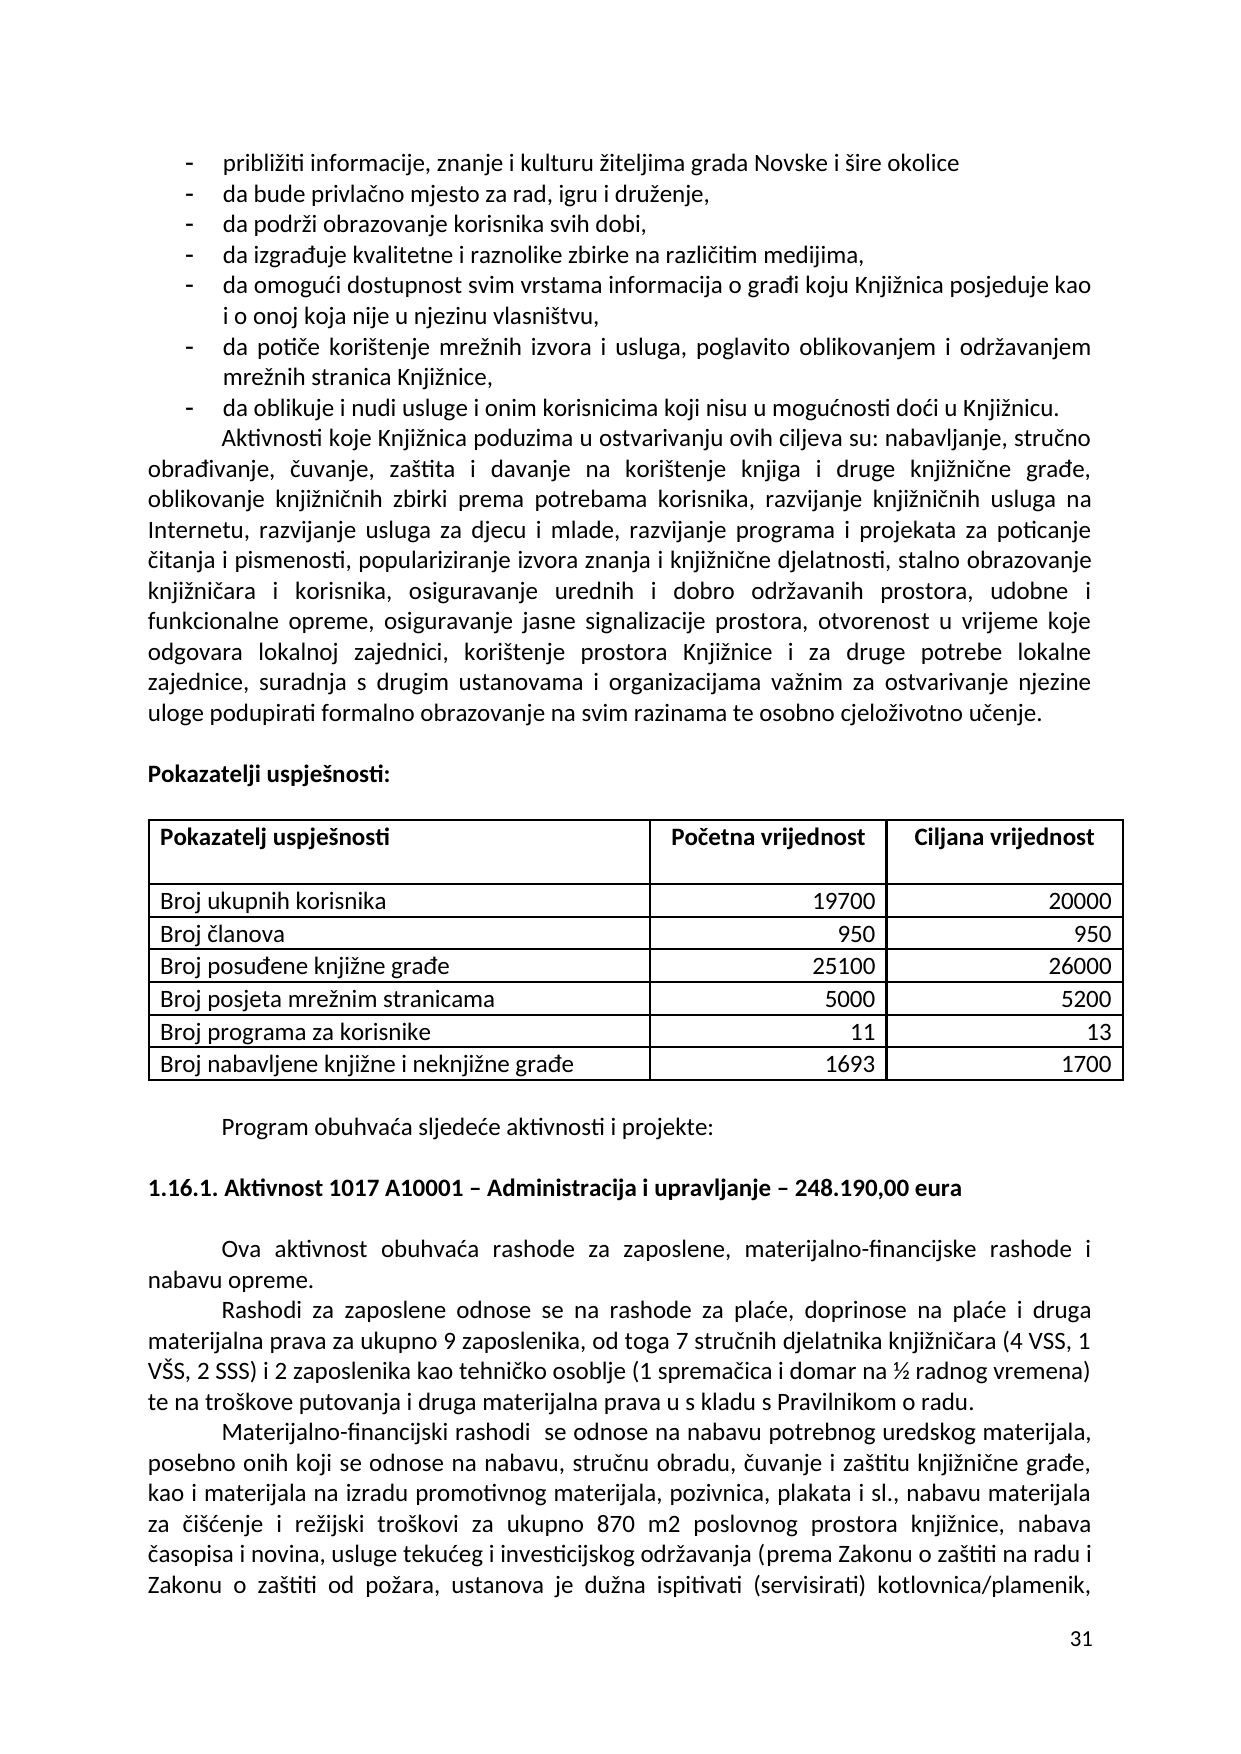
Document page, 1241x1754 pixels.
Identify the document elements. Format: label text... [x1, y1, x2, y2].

list da omogući dostupnost svim vrstama informacija o građi koju Knjižnica posjeduje kao i o onoj koja nije u njezinu vlasništvu, [185, 270, 1093, 331]
table_cell 1700 [888, 1048, 1122, 1079]
table_cell Broj nabavljene knjižne i neknjižne građe [150, 1048, 649, 1079]
table_cell Broj članova [150, 918, 649, 948]
table_cell 5000 [651, 983, 885, 1013]
list da izgrađuje kvalitetne i raznolike zbirke na različitim medijima, [185, 239, 1093, 270]
text Rashodi za zaposlene odnose se na rashode za plaće, doprinose na plaće i druga materijalna prava za ukupno 9 zaposlenika, od toga 7 stručnih djelatnika knjižničara (4 VSS, 1 VŠS, 2 SSS) i 2 zaposlenika kao tehničko osoblje (1 spremačica i domar na ½ radnog vremena) te na troškove putovanja i druga materijalna prava u s kladu s Pravilnikom o radu. [148, 1294, 1093, 1417]
text Program obuhvaća sljedeće aktivnosti i projekte: [148, 1111, 1093, 1142]
table_cell 5200 [888, 983, 1122, 1013]
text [148, 1417, 1093, 1600]
list približiti informacije, znanje i kulturu žiteljima grada Novske i šire okolice [185, 148, 1093, 178]
text Aktivnosti koje Knjižnica poduzima u ostvarivanju ovih ciljeva su: nabavljanje, stručno obrađivanje, čuvanje, zaštita i davanje na korištenje knjiga i druge knjižnične građe, oblikovanje knjižničnih zbirki prema potrebama korisnika, razvijanje knjižničnih usluga na Internetu, razvijanje usluga za djecu i mlade, razvijanje programa i projekata za poticanje čitanja i pismenosti, populariziranje izvora znanja i knjižnične djelatnosti, stalno obrazovanje knjižničara i korisnika, osiguravanje urednih i dobro održavanih prostora, udobne i funkcionalne opreme, osiguravanje jasne signalizacije prostora, otvorenost u vrijeme koje odgovara lokalnoj zajednici, korištenje prostora Knjižnice i za druge potrebe lokalne zajednice, suradnja s drugim ustanovama i organizacijama važnim za ostvarivanje njezine uloge podupirati formalno obrazovanje na svim razinama te osobno cjeloživotno učenje. [148, 422, 1093, 727]
table_cell Broj ukupnih korisnika [150, 885, 649, 916]
text Ova aktivnost obuhvaća rashode za zaposlene, materijalno-financijske rashode i nabavu opreme. [148, 1233, 1093, 1294]
table_cell 13 [888, 1016, 1122, 1046]
table_header Pokazatelj uspješnosti [150, 821, 649, 883]
table_header Ciljana vrijednost [888, 821, 1122, 883]
table_header Početna vrijednost [651, 821, 885, 883]
table_cell 1693 [651, 1048, 885, 1079]
list da oblikuje i nudi usluge i onim korisnicima koji nisu u mogućnosti doći u Knjižnicu. [185, 392, 1093, 422]
list da podrži obrazovanje korisnika svih dobi, [185, 209, 1093, 239]
table_cell 26000 [888, 950, 1122, 981]
list da potiče korištenje mrežnih izvora i usluga, poglavito oblikovanjem i održavanjem mrežnih stranica Knjižnice, [185, 331, 1093, 392]
table_cell 950 [651, 918, 885, 948]
table_cell Broj posjeta mrežnim stranicama [150, 983, 649, 1013]
table_cell 19700 [651, 885, 885, 916]
table_cell Broj posuđene knjižne građe [150, 950, 649, 981]
table_cell 25100 [651, 950, 885, 981]
table_cell 950 [888, 918, 1122, 948]
table_cell 20000 [888, 885, 1122, 916]
table_cell Broj programa za korisnike [150, 1016, 649, 1046]
list da bude privlačno mjesto za rad, igru i druženje, [185, 178, 1093, 209]
table_cell 11 [651, 1016, 885, 1046]
text 1.16.1. Aktivnost 1017 A10001 – Administracija i upravljanje – 248.190,00 eura [148, 1172, 1093, 1203]
text Pokazatelji uspješnosti: [148, 758, 1093, 788]
